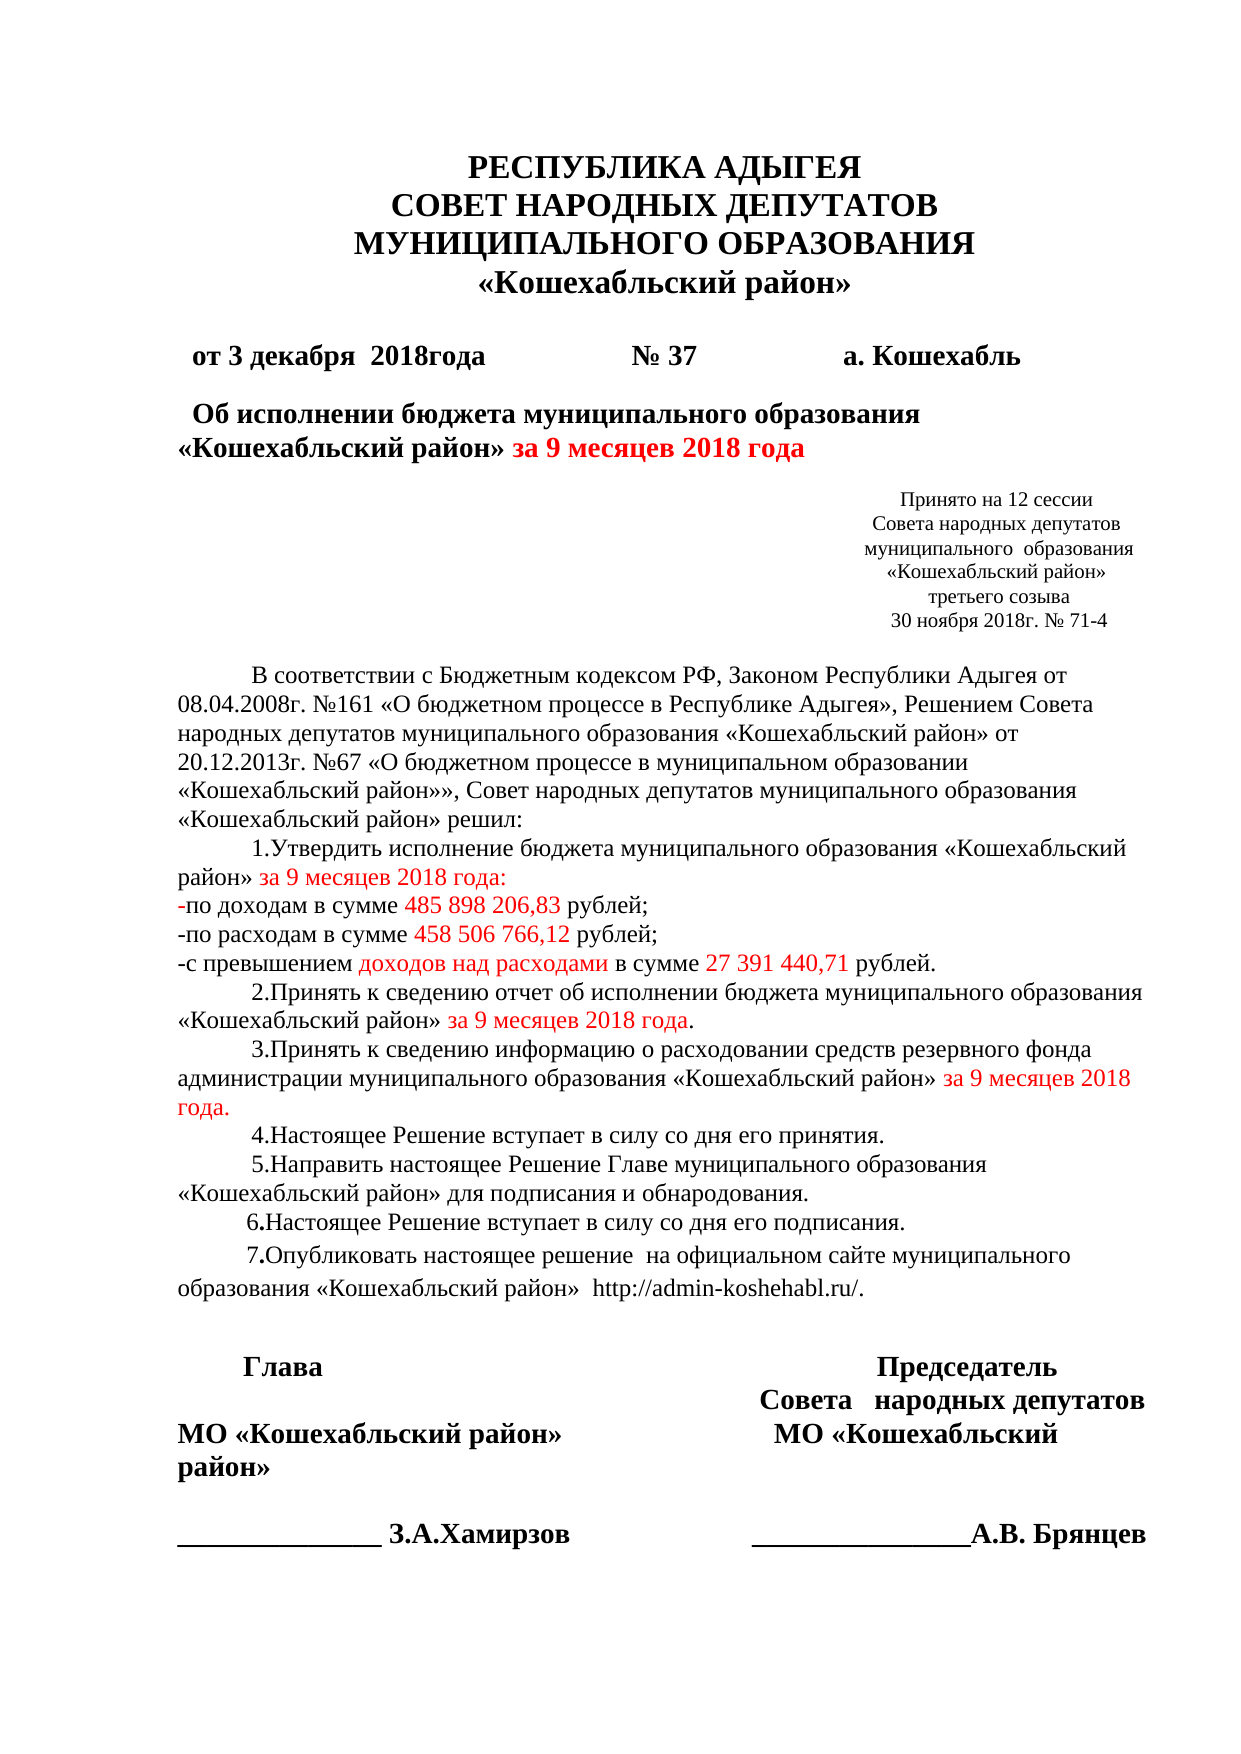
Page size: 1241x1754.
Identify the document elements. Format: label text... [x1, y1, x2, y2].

text 5.Направить настоящее Решение Главе муниципального образования «Кошехабльский район» для подписания и обнародования. [177, 1149, 1152, 1207]
text ______________ З.А.Хамирзов _______________А.В. Брянцев [177, 1517, 1152, 1550]
text Об исполнении бюджета муниципального образования [177, 396, 1152, 430]
text 2.Принять к сведению отчет об исполнении бюджета муниципального образования «Кошехабльский район» за 9 месяцев 2018 года. [177, 977, 1152, 1034]
title 3.Принять к сведению информацию о расходовании средств резервного фонда [177, 1034, 1152, 1063]
text РЕСПУБЛИКА АДЫГЕЯ [177, 147, 1152, 185]
text Глава Председатель [177, 1349, 1152, 1382]
title администрации муниципального образования «Кошехабльский район» за 9 месяцев 2018 года. [177, 1063, 1152, 1120]
text МУНИЦИПАЛЬНОГО ОБРАЗОВАНИЯ [177, 223, 1152, 262]
text третьего созыва [841, 583, 1152, 608]
text 4.Настоящее Решение вступает в силу со дня его принятия. [177, 1120, 1152, 1149]
text Совета народных депутатов [177, 511, 1152, 535]
text -по расходам в сумме 458 506 766,12 рублей; [177, 919, 1152, 948]
text муниципального образования «Кошехабльский район» [841, 535, 1152, 583]
text МО «Кошехабльский район» МО «Кошехабльский район» [177, 1416, 1152, 1483]
text 1.Утвердить исполнение бюджета муниципального образования «Кошехабльский район» за 9 месяцев 2018 года: [177, 833, 1152, 890]
text 7.Опубликовать настоящее решение на официальном сайте муниципального образования «Кошехабльский район» http://admin-koshehabl.ru/. [177, 1240, 1152, 1301]
text Совета народных депутатов [693, 1382, 1152, 1416]
text Принято на 12 сессии [767, 487, 1152, 511]
text «Кошехабльский район» [177, 262, 1152, 300]
text -с превышением доходов над расходами в сумме 27 391 440,71 рублей. [177, 948, 1152, 977]
text 6.Настоящее Решение вступает в силу со дня его подписания. [177, 1207, 1152, 1235]
text от 3 декабря 2018года № 37 а. Кошехабль [177, 338, 1152, 372]
text «Кошехабльский район» за 9 месяцев 2018 года [177, 430, 1152, 463]
text -по доходам в сумме 485 898 206,83 рублей; [177, 890, 1152, 919]
text СОВЕТ НАРОДНЫХ ДЕПУТАТОВ [177, 185, 1152, 223]
text В соответствии с Бюджетным кодексом РФ, Законом Республики Адыгея от 08.04.2008г. №161 «О бюджетном процессе в Республике Адыгея», Решением Совета народных депутатов муниципального образования «Кошехабльский район» от 20.12.2013г. №67 «О бюджетном процессе в муниципальном образовании «Кошехабльский район»», Совет народных депутатов муниципального образования «Кошехабльский район» решил: [177, 660, 1152, 833]
text 30 ноября 2018г. № 71-4 [841, 608, 1152, 632]
